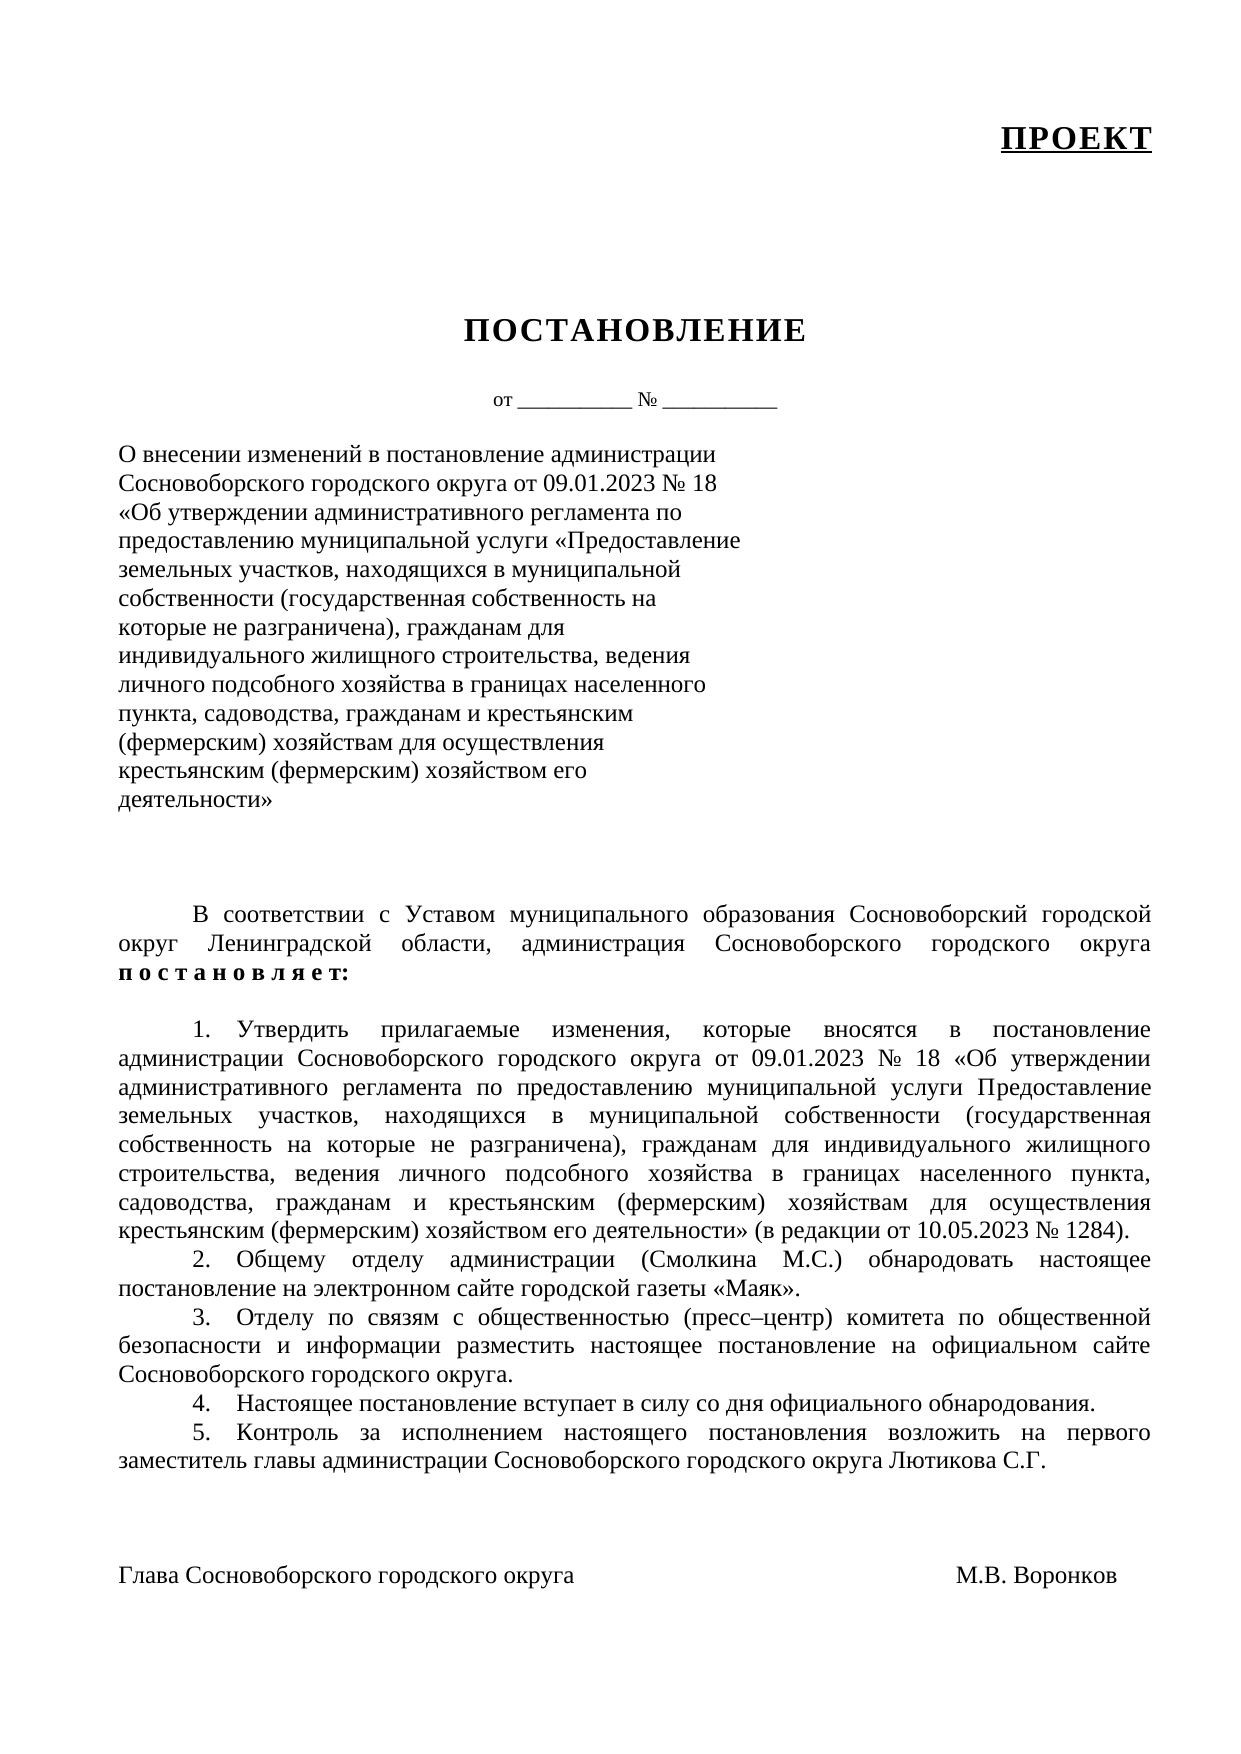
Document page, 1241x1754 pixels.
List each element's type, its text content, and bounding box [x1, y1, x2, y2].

text 5. Контроль за исполнением настоящего постановления возложить на первого заместитель главы администрации Сосновоборского городского округа Лютикова С.Г. [118, 1417, 1152, 1474]
list Утвердить прилагаемые изменения, которые вносятся в постановление администрации Сосновоборского городского округа от 09.01.2023 № 18 «Об утверждении административного регламента по предоставлению муниципальной услуги Предоставление земельных участков, находящихся в муниципальной собственности (государственная собственность на которые не разграничена), гражданам для индивидуального жилищного строительства, ведения личного подсобного хозяйства в границах населенного пункта, садоводства, гражданам и крестьянским (фермерским) хозяйствам для осуществления крестьянским (фермерским) хозяйством его деятельности» (в редакции от 10.05.2023 № 1284). [118, 1014, 1152, 1244]
text 2. Общему отделу администрации (Смолкина М.С.) обнародовать настоящее постановление на электронном сайте городской газеты «Маяк». [118, 1244, 1152, 1302]
text В соответствии с Уставом муниципального образования Сосновоборский городской округ Ленинградской области, администрация Сосновоборского городского округа п о с т а н о в л я е т: [118, 899, 1152, 986]
table_header О внесении изменений в постановление администрации Сосновоборского городского округа от 09.01.2023 № 18 «Об утверждении административного регламента по предоставлению муниципальной услуги «Предоставление земельных участков, находящихся в муниципальной собственности (государственная собственность на которые не разграничена), гражданам для индивидуального жилищного строительства, ведения личного подсобного хозяйства в границах населенного пункта, садоводства, гражданам и крестьянским (фермерским) хозяйствам для осуществления крестьянским (фермерским) хозяйством его деятельности» [107, 439, 753, 813]
text Глава Сосновоборского городского округа М.В. Воронков [118, 1561, 1152, 1589]
text 4. Настоящее постановление вступает в силу со дня официального обнародования. [118, 1388, 1152, 1417]
text ПОСТАНОВЛЕНИЕ [118, 310, 1152, 348]
subtitle ПРОЕКТ [118, 118, 1152, 156]
text от ___________ № ___________ [118, 386, 1152, 411]
text 3. Отделу по связям с общественностью (пресс–центр) комитета по общественной безопасности и информации разместить настоящее постановление на официальном сайте Сосновоборского городского округа. [118, 1302, 1152, 1388]
